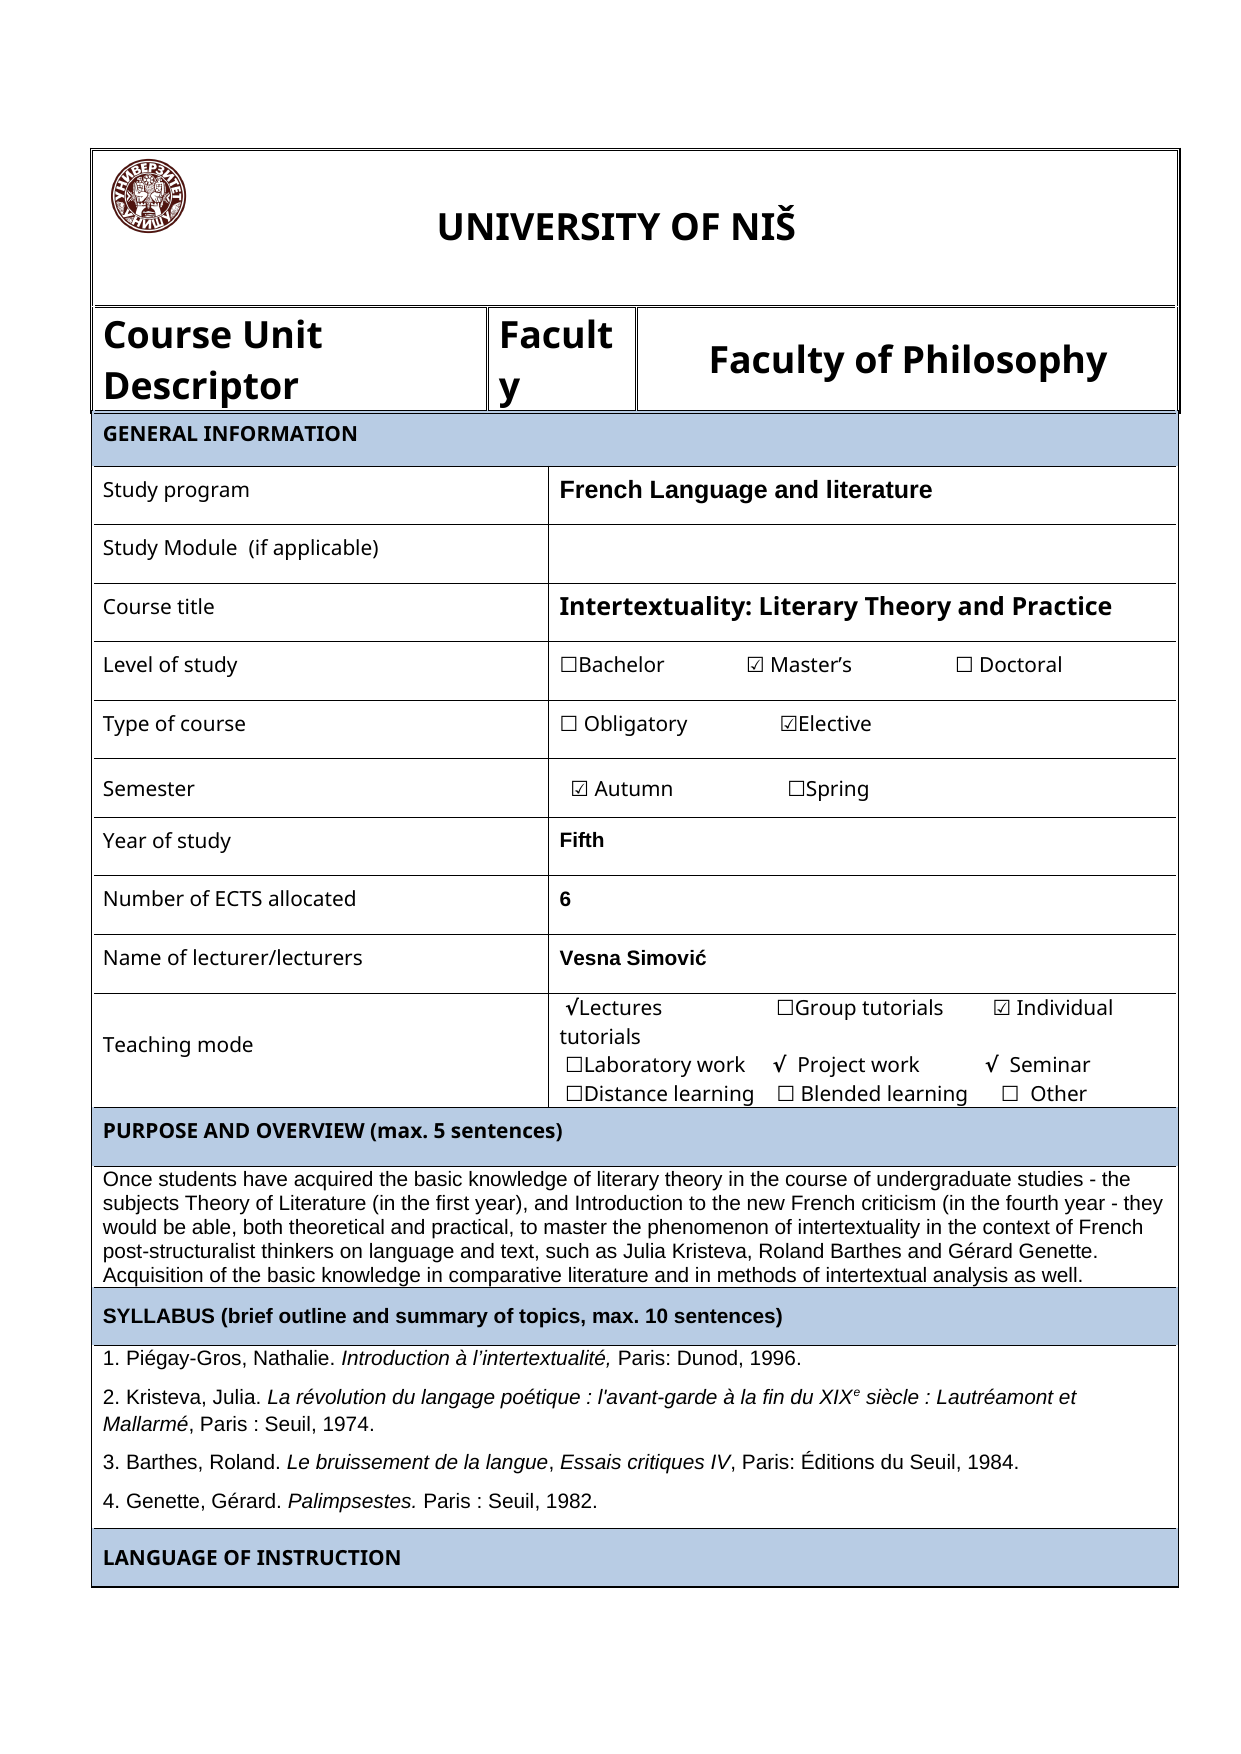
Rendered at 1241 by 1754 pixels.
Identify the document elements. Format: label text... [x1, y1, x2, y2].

table_cell Lectures Group tutorials Individual tutorials Laboratory work Project work Seminar Distance learning Blended learning Other [549, 993, 1178, 1107]
table_cell Once students have acquired the basic knowledge of literary theory in the course of undergraduate studies - the subjects Theory of Literature (in the first year), and Introduction to the new French criticism (in the fourth year - they would be able, both theoretical and practical, to master the phenomenon of intertextuality in the context of French post-structuralist thinkers on language and text, such as Julia Kristeva, Roland Barthes and Gérard Genette. Acquisition of the basic knowledge in comparative literature and in methods of intertextual analysis as well. [92, 1166, 1178, 1287]
table_cell Semester [92, 758, 548, 817]
table_cell Teaching mode [92, 993, 548, 1107]
table_cell Bachelor Master’s Doctoral [549, 641, 1178, 700]
table_cell 6 [549, 875, 1178, 934]
table_cell Type of course [92, 700, 548, 758]
table_cell Faculty [489, 308, 635, 410]
table_header UNIVERSITY OF NIŠ [93, 151, 1177, 305]
table_cell Study program [92, 466, 548, 524]
table_cell Level of study [92, 641, 548, 700]
table_cell Autumn Spring [549, 758, 1178, 817]
table_cell French Language and literature [549, 466, 1178, 524]
table_cell SYLLABUS (brief outline and summary of topics, max. 10 sentences) [92, 1287, 1178, 1345]
table_cell [549, 524, 1178, 583]
table_cell Number of ECTS allocated [92, 875, 548, 934]
table_cell Vesna Simović [549, 934, 1178, 992]
table_cell Study Module (if applicable) [92, 524, 548, 583]
table_cell Faculty of Philosophy [637, 305, 1179, 410]
table_cell LANGUAGE OF INSTRUCTION [92, 1528, 1178, 1586]
table_cell PURPOSE AND OVERVIEW (max. 5 sentences) [92, 1107, 1178, 1166]
table_cell Course Unit Descriptor [91, 305, 487, 410]
table_cell Name of lecturer/lecturers [92, 934, 548, 992]
table_cell Year of study [92, 817, 548, 875]
table_cell 1. Piégay-Gros, Nathalie. Introduction à l’intertextualité, Paris: Dunod, 1996. 2. Kristeva, Julia. La révolution du langage poétique : l'avant-garde à la fin du XIXe siècle : Lautréamont et Mallarmé, Paris : Seuil, 1974. 3. Barthes, Roland. Le bruissement de la langue, Essais critiques IV, Paris: Éditions du Seuil, 1984. 4. Genette, Gérard. Palimpsestes. Paris : Seuil, 1982. [92, 1345, 1178, 1528]
table_cell Course title [92, 583, 548, 641]
table_cell GENERAL INFORMATION [92, 410, 1178, 466]
table_cell Fifth [549, 817, 1178, 875]
table_cell Intertextuality: Literary Theory and Practice [549, 583, 1178, 641]
table_cell Obligatory Elective [549, 700, 1178, 758]
